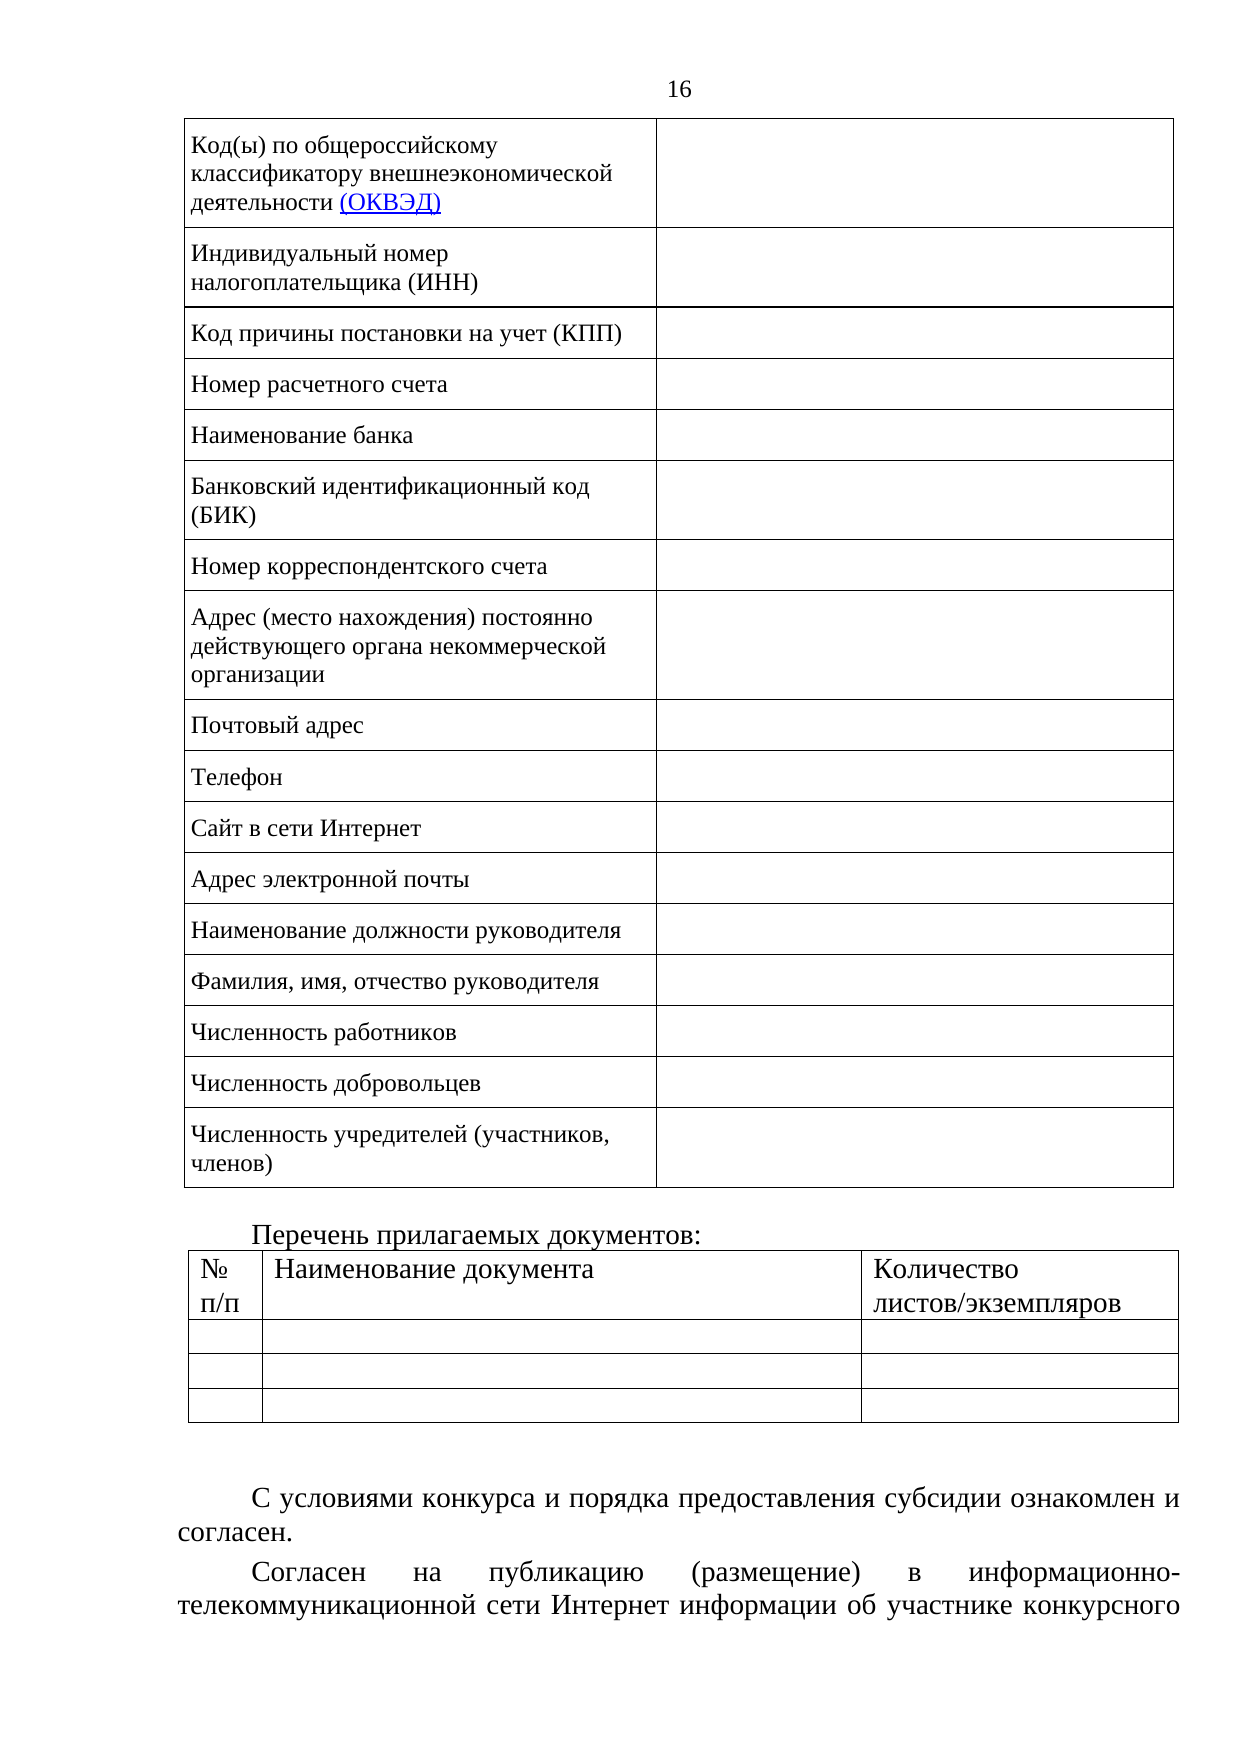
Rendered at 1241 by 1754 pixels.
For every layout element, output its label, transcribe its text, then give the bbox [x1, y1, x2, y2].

table_cell [657, 359, 1173, 408]
table_cell Численность добровольцев [185, 1057, 656, 1107]
table_cell Наименование должности руководителя [185, 904, 656, 954]
table_header № п/п [189, 1251, 262, 1318]
table_cell Наименование банка [185, 410, 656, 459]
table_cell Адрес (место нахождения) постоянно действующего органа некоммерческой организации [185, 591, 656, 699]
table_cell [657, 955, 1173, 1005]
table_cell [657, 802, 1173, 852]
subtitle С условиями конкурса и порядка предоставления субсидии ознакомлен и согласен. [177, 1481, 1181, 1548]
table_cell [657, 591, 1173, 699]
table_cell [862, 1389, 1178, 1422]
table_cell [657, 540, 1173, 590]
table_cell [657, 119, 1173, 227]
table_cell [657, 228, 1173, 306]
table_cell [657, 410, 1173, 459]
table_cell Номер корреспондентского счета [185, 540, 656, 590]
table_cell [657, 1006, 1173, 1056]
table_cell [657, 461, 1173, 539]
table_cell Численность работников [185, 1006, 656, 1056]
table_cell Банковский идентификационный код (БИК) [185, 461, 656, 539]
table_cell Номер расчетного счета [185, 359, 656, 408]
table_cell [189, 1389, 262, 1422]
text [177, 1554, 1181, 1621]
table_cell [657, 751, 1173, 801]
text Перечень прилагаемых документов: [177, 1217, 1181, 1250]
table_cell [657, 700, 1173, 750]
table_cell [657, 308, 1173, 357]
table_cell [189, 1354, 262, 1388]
table_cell [263, 1320, 861, 1353]
table_header Наименование документа [263, 1251, 861, 1318]
table_cell Адрес электронной почты [185, 853, 656, 903]
table_cell [862, 1354, 1178, 1388]
table_cell [657, 1108, 1173, 1187]
table_cell Почтовый адрес [185, 700, 656, 750]
table_cell [263, 1389, 861, 1422]
table_header Количество листов/экземпляров [862, 1251, 1178, 1318]
table_cell [862, 1320, 1178, 1353]
table_cell Код причины постановки на учет (КПП) [185, 308, 656, 357]
table_cell Численность учредителей (участников, членов) [185, 1108, 656, 1187]
table_cell Фамилия, имя, отчество руководителя [185, 955, 656, 1005]
table_cell Индивидуальный номер налогоплательщика (ИНН) [185, 228, 656, 306]
table_cell Телефон [185, 751, 656, 801]
table_cell [657, 853, 1173, 903]
table_cell [657, 1057, 1173, 1107]
table_cell [189, 1320, 262, 1353]
table_cell [263, 1354, 861, 1388]
table_cell [657, 904, 1173, 954]
table_cell Сайт в сети Интернет [185, 802, 656, 852]
table_cell Код(ы) по общероссийскому классификатору внешнеэкономической деятельности (ОКВЭД) [185, 119, 656, 227]
